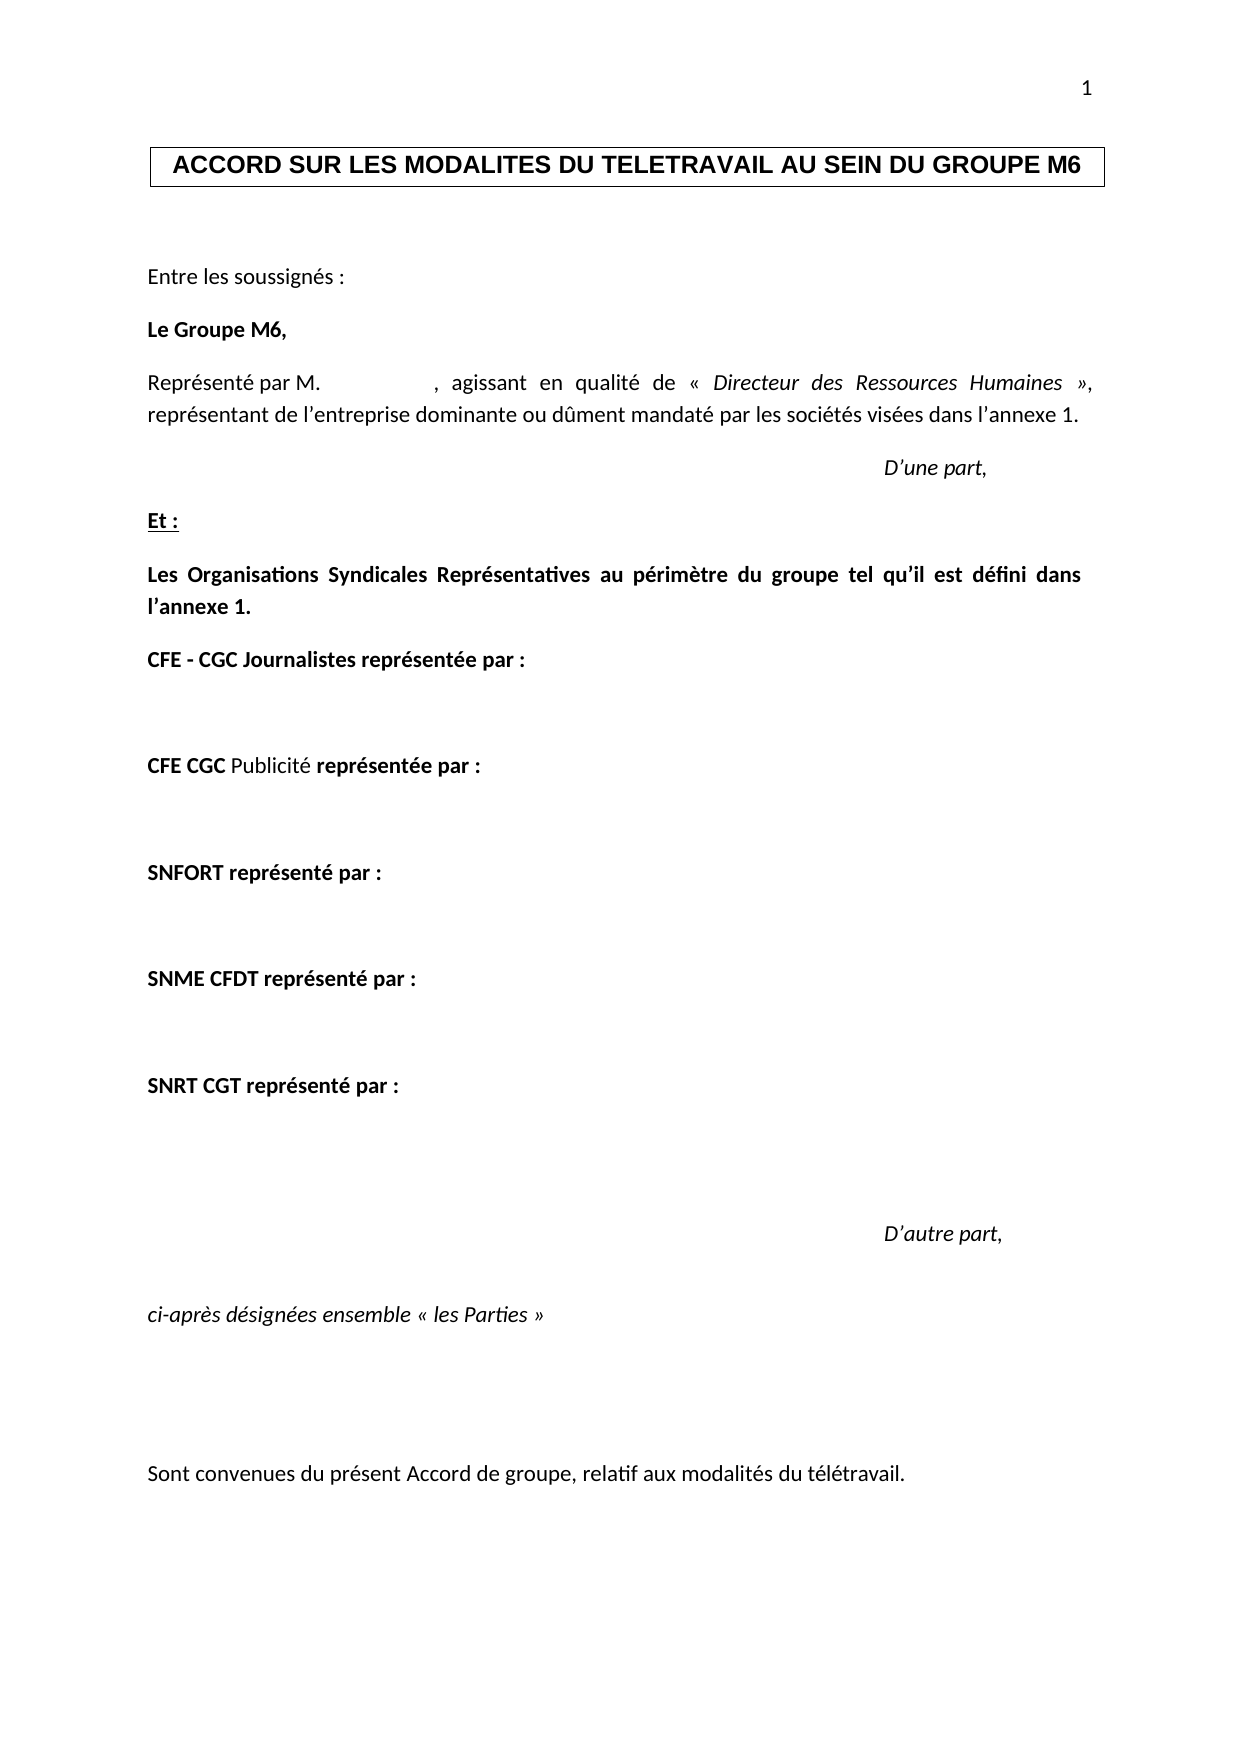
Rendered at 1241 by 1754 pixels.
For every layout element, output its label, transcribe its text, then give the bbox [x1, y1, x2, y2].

text Sont convenues du présent Accord de groupe, relatif aux modalités du télétravail. [147, 1459, 1115, 1488]
subtitle SNRT CGT représenté par : [147, 1071, 1115, 1099]
text CFE CGC Publicité représentée par : [147, 752, 1115, 780]
text Entre les soussignés : [147, 262, 1115, 290]
text D’autre part, [133, 1219, 1005, 1247]
subtitle Les Organisations Syndicales Représentatives au périmètre du groupe tel qu’il est défini dans l’annexe 1. [147, 560, 1115, 620]
subtitle Le Groupe M6, [147, 315, 1115, 343]
text 1 [133, 73, 1093, 102]
text D’une part, [133, 453, 990, 482]
text Représenté par M. , agissant en qualité de « Directeur des Ressources Humaines », représentant de l’entreprise dominante ou dûment mandaté par les sociétés visées dans l’annexe 1. [147, 368, 1093, 429]
text CFE - CGC Journalistes représentée par : [147, 645, 1115, 673]
subtitle SNME CFDT représenté par : [147, 964, 1115, 992]
subtitle SNFORT représenté par : [147, 858, 1115, 886]
text ci-après désignées ensemble « les Parties » [147, 1300, 1115, 1328]
text Et : [147, 507, 1115, 535]
